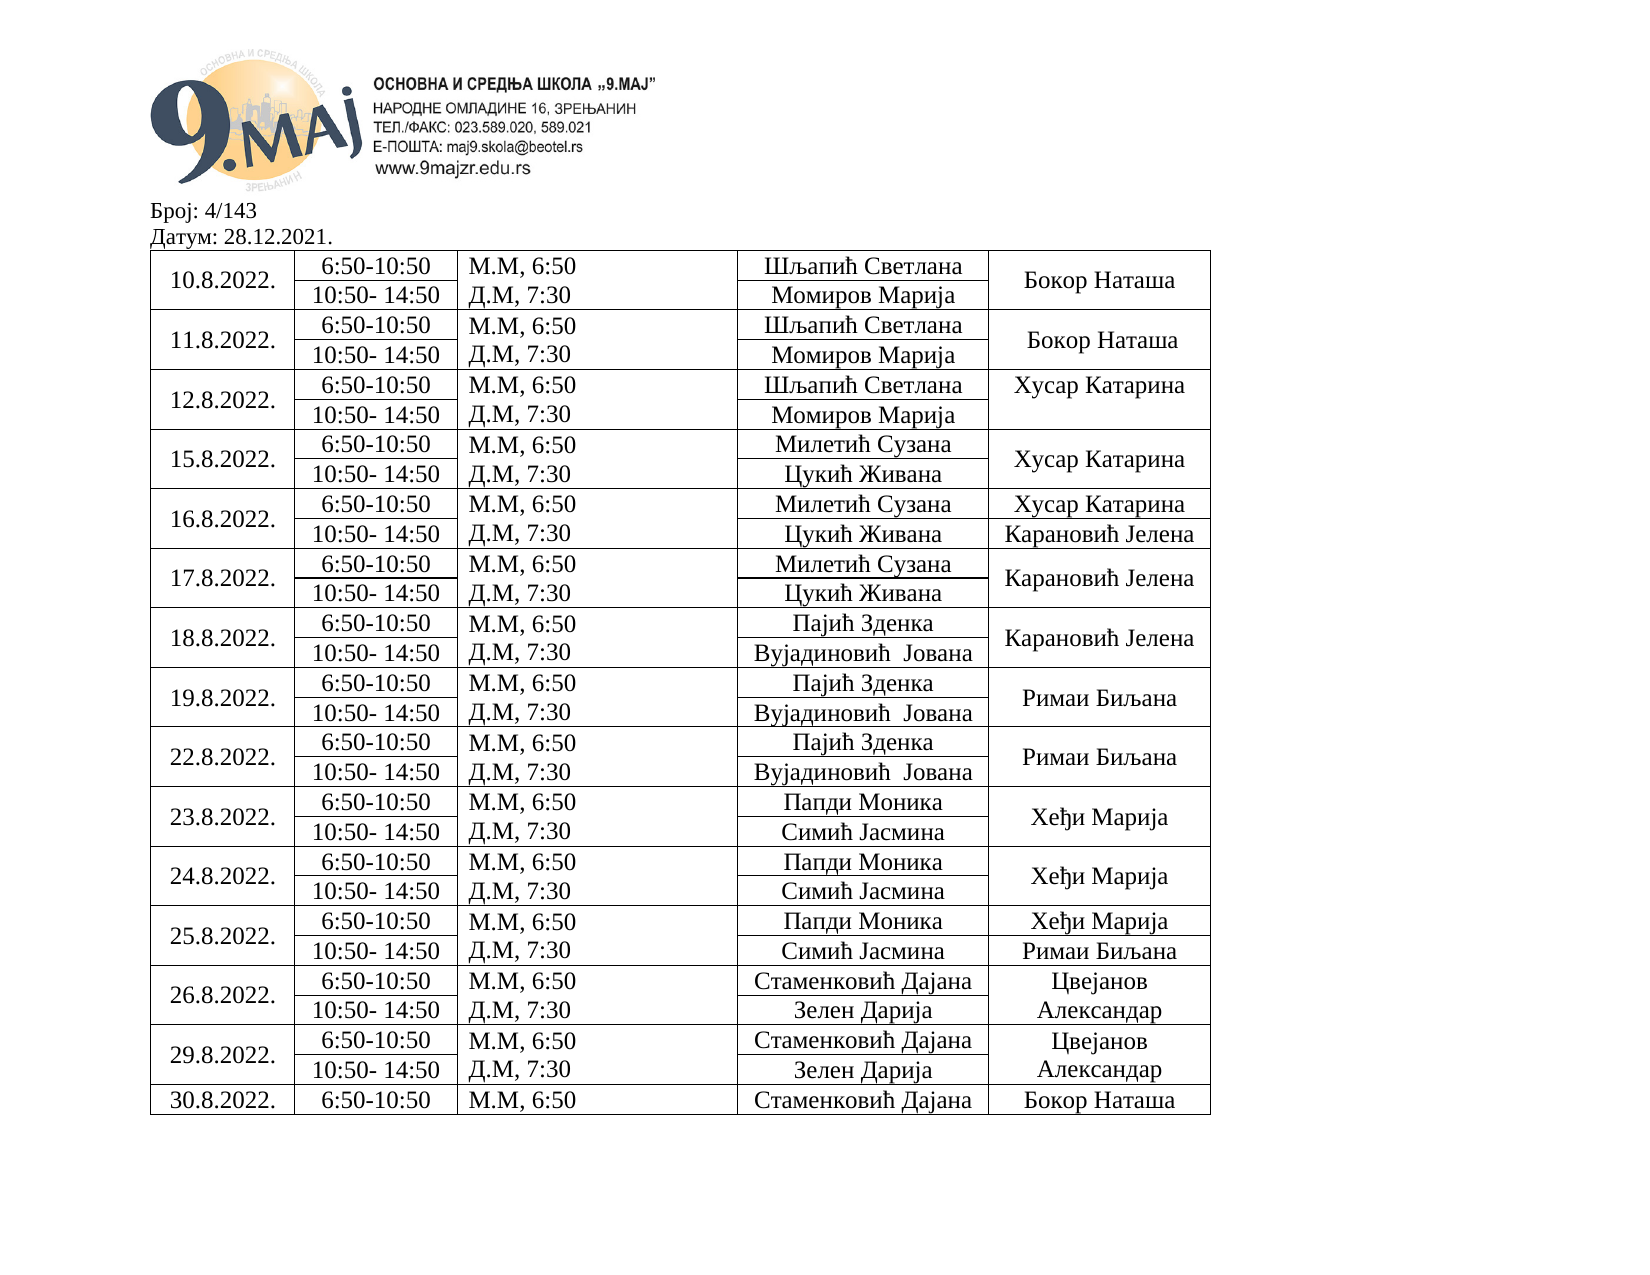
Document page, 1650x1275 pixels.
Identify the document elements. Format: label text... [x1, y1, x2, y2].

table_cell 6:50-10:50 [295, 668, 457, 697]
table_cell 18.8.2022. [151, 608, 294, 667]
table_cell Шљапић Светлана [738, 251, 988, 279]
table_cell Милетић Сузана [738, 549, 988, 577]
table_cell Стаменковић Дајана [738, 966, 988, 994]
table_cell 15.8.2022. [151, 430, 294, 488]
table_cell Милетић Сузана [738, 430, 988, 458]
table_cell Милетић Сузана [738, 489, 988, 518]
table_cell 10:50- 14:50 [295, 281, 457, 309]
table_cell 10.8.2022. [151, 251, 294, 309]
table_cell 10:50- 14:50 [295, 459, 457, 488]
table_cell Римаи Биљана [989, 668, 1210, 726]
picture [150, 44, 655, 197]
table_cell 12.8.2022. [151, 370, 294, 428]
table_cell М.М, 6:50 Д.М, 7:30 [458, 847, 737, 905]
table_cell Хусар Катарина [989, 370, 1210, 428]
table_cell Вујадиновић Јована [738, 698, 988, 726]
table_cell М.М, 6:50 Д.М, 7:30 [458, 1085, 737, 1114]
table_cell М.М, 6:50 Д.М, 7:30 [458, 966, 737, 1024]
table_cell М.М, 6:50 Д.М, 7:30 [458, 1025, 737, 1084]
table_cell Цукић Живана [738, 519, 988, 548]
table_cell 10:50- 14:50 [295, 638, 457, 667]
table_cell 10:50- 14:50 [295, 817, 457, 846]
table_cell 22.8.2022. [151, 727, 294, 786]
table_cell 23.8.2022. [151, 787, 294, 846]
table_cell Бокор Наташа [989, 251, 1210, 309]
table_cell М.М, 6:50 Д.М, 7:30 [458, 727, 737, 786]
table_cell Хеђи Марија [989, 787, 1210, 846]
table_cell Цукић Живана [738, 459, 988, 488]
table_cell Симић Јасмина [738, 817, 988, 846]
table_cell 6:50-10:50 [295, 787, 457, 816]
table_cell 10:50- 14:50 [295, 340, 457, 369]
table_cell М.М, 6:50 Д.М, 7:30 [458, 251, 737, 309]
table_cell Вујадиновић Јована [738, 638, 988, 667]
table_cell Момиров Марија [738, 340, 988, 369]
table_cell М.М, 6:50 Д.М, 7:30 [458, 668, 737, 726]
table_cell 26.8.2022. [151, 966, 294, 1024]
table_cell 6:50-10:50 [295, 966, 457, 994]
table_cell Цвејанов Александар [989, 966, 1210, 1024]
table_cell 29.8.2022. [151, 1025, 294, 1084]
table_cell 10:50- 14:50 [295, 996, 457, 1024]
table_cell М.М, 6:50 Д.М, 7:30 [458, 549, 737, 607]
table_cell 6:50-10:50 [295, 608, 457, 637]
table_cell 10:50- 14:50 [295, 400, 457, 428]
table_cell 6:50-10:50 [295, 430, 457, 458]
table_cell 30.8.2022. [151, 1085, 294, 1114]
table_cell Папди Моника [738, 847, 988, 875]
table_cell 16.8.2022. [151, 489, 294, 548]
table_cell 11.8.2022. [151, 310, 294, 369]
table_cell Хеђи Марија [989, 906, 1210, 935]
table_cell Карановић Јелена [989, 519, 1210, 548]
table_cell Бокор Наташа [989, 1085, 1210, 1114]
table_cell 6:50-10:50 [295, 1085, 457, 1114]
table_cell Шљапић Светлана [738, 370, 988, 399]
table_cell М.М, 6:50 Д.М, 7:30 [458, 906, 737, 965]
table_cell М.М, 6:50 Д.М, 7:30 [458, 608, 737, 667]
table_cell 6:50-10:50 [295, 727, 457, 756]
table_cell 6:50-10:50 [295, 370, 457, 399]
table_cell Симић Јасмина [738, 876, 988, 905]
table_cell Цукић Живана [738, 579, 988, 607]
table_cell Хусар Катарина [989, 489, 1210, 518]
table_cell Цвејанов Александар [989, 1025, 1210, 1084]
table_cell 17.8.2022. [151, 549, 294, 607]
table_cell 6:50-10:50 [295, 251, 457, 279]
table_cell М.М, 6:50 Д.М, 7:30 [458, 430, 737, 488]
table_cell М.М, 6:50 Д.М, 7:30 [458, 787, 737, 846]
table_cell Карановић Јелена [989, 549, 1210, 607]
table_cell 6:50-10:50 [295, 1025, 457, 1054]
table_cell Хусар Катарина [989, 430, 1210, 488]
table_cell Симић Јасмина [738, 936, 988, 965]
table_cell М.М, 6:50 Д.М, 7:30 [458, 310, 737, 369]
table_cell Папди Моника [738, 787, 988, 816]
table_cell 6:50-10:50 [295, 310, 457, 339]
table_cell Момиров Марија [738, 281, 988, 309]
table_cell Пајић Зденка [738, 608, 988, 637]
table_cell 6:50-10:50 [295, 489, 457, 518]
table_cell М.М, 6:50 Д.М, 7:30 [458, 489, 737, 548]
table_cell 10:50- 14:50 [295, 1055, 457, 1084]
table_cell 10:50- 14:50 [295, 579, 457, 607]
table_cell 6:50-10:50 [295, 549, 457, 577]
table_cell М.М, 6:50 Д.М, 7:30 [458, 370, 737, 428]
table_cell 10:50- 14:50 [295, 936, 457, 965]
table_cell Зелен Дарија [738, 1055, 988, 1084]
table_cell Карановић Јелена [989, 608, 1210, 667]
table_cell Момиров Марија [738, 400, 988, 428]
table_cell Вујадиновић Јована [738, 757, 988, 786]
table_cell 19.8.2022. [151, 668, 294, 726]
table_cell 10:50- 14:50 [295, 876, 457, 905]
table_cell 10:50- 14:50 [295, 519, 457, 548]
table_cell Хеђи Марија [989, 847, 1210, 905]
table_cell 10:50- 14:50 [295, 757, 457, 786]
table_cell Стаменковић Дајана [738, 1085, 988, 1114]
table_cell 25.8.2022. [151, 906, 294, 965]
table_cell Папди Моника [738, 906, 988, 935]
table_cell Стаменковић Дајана [738, 1025, 988, 1054]
table_cell 10:50- 14:50 [295, 698, 457, 726]
table_cell Пајић Зденка [738, 668, 988, 697]
table_cell 24.8.2022. [151, 847, 294, 905]
table_cell Римаи Биљана [989, 936, 1210, 965]
table_cell 6:50-10:50 [295, 847, 457, 875]
table_cell Пајић Зденка [738, 727, 988, 756]
table_cell Римаи Биљана [989, 727, 1210, 786]
table_cell Шљапић Светлана [738, 310, 988, 339]
table_cell Зелен Дарија [738, 996, 988, 1024]
table_cell 6:50-10:50 [295, 906, 457, 935]
table_cell Бокор Наташа [989, 310, 1210, 369]
